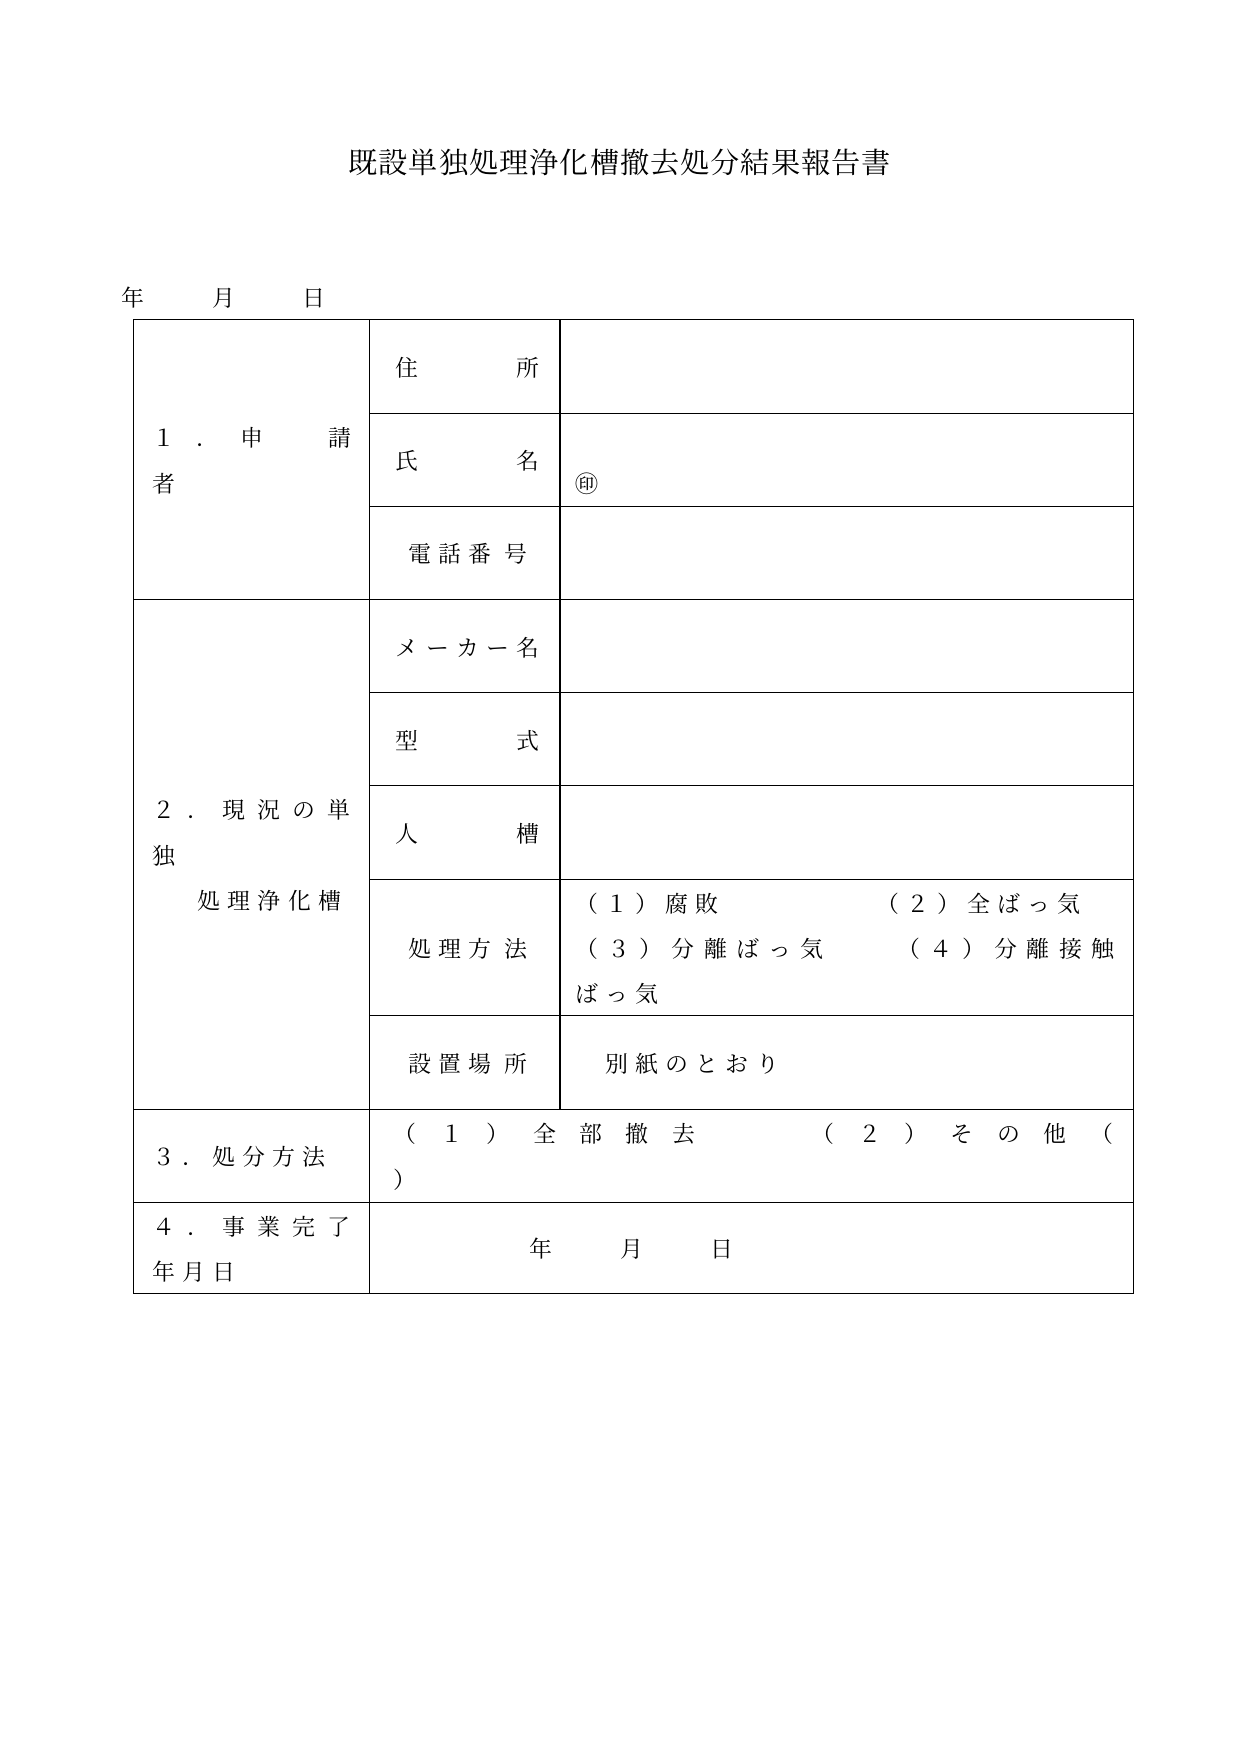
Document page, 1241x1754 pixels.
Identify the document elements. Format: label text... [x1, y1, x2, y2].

table_cell （１）腐敗 （２）全ばっ気 （３）分離ばっ気 （４）分離接触ばっ気 [561, 880, 1133, 1015]
table_header １．申 請 者 [134, 320, 369, 599]
table_cell [561, 600, 1133, 692]
table_cell [561, 693, 1133, 785]
table_cell 氏 名 [370, 414, 559, 506]
table_cell [561, 786, 1133, 879]
table_cell ３．処分方法 [134, 1110, 369, 1202]
text 年 月 日 [122, 229, 1118, 319]
table_cell 電話番号 [370, 507, 559, 599]
table_cell 設置場所 [370, 1016, 559, 1108]
table_cell 別紙のとおり [561, 1016, 1133, 1108]
table_cell 年 月 日 [370, 1203, 1133, 1293]
text 既設単独処理浄化槽撤去処分結果報告書 [122, 138, 1118, 184]
table_cell ２．現況の単独 処理浄化槽 [134, 600, 369, 1108]
table_cell ㊞ [561, 414, 1133, 506]
table_cell [561, 507, 1133, 599]
table_cell ４．事業完了年月日 [134, 1203, 369, 1293]
table_header [561, 320, 1133, 412]
table_header 住 所 [370, 320, 559, 412]
table_cell 処理方法 [370, 880, 559, 1015]
table_cell 型 式 [370, 693, 559, 785]
table_cell 人 槽 [370, 786, 559, 879]
table_cell メーカー名 [370, 600, 559, 692]
table_cell （１）全部撤去 （２）その他（ ） [370, 1110, 1133, 1202]
